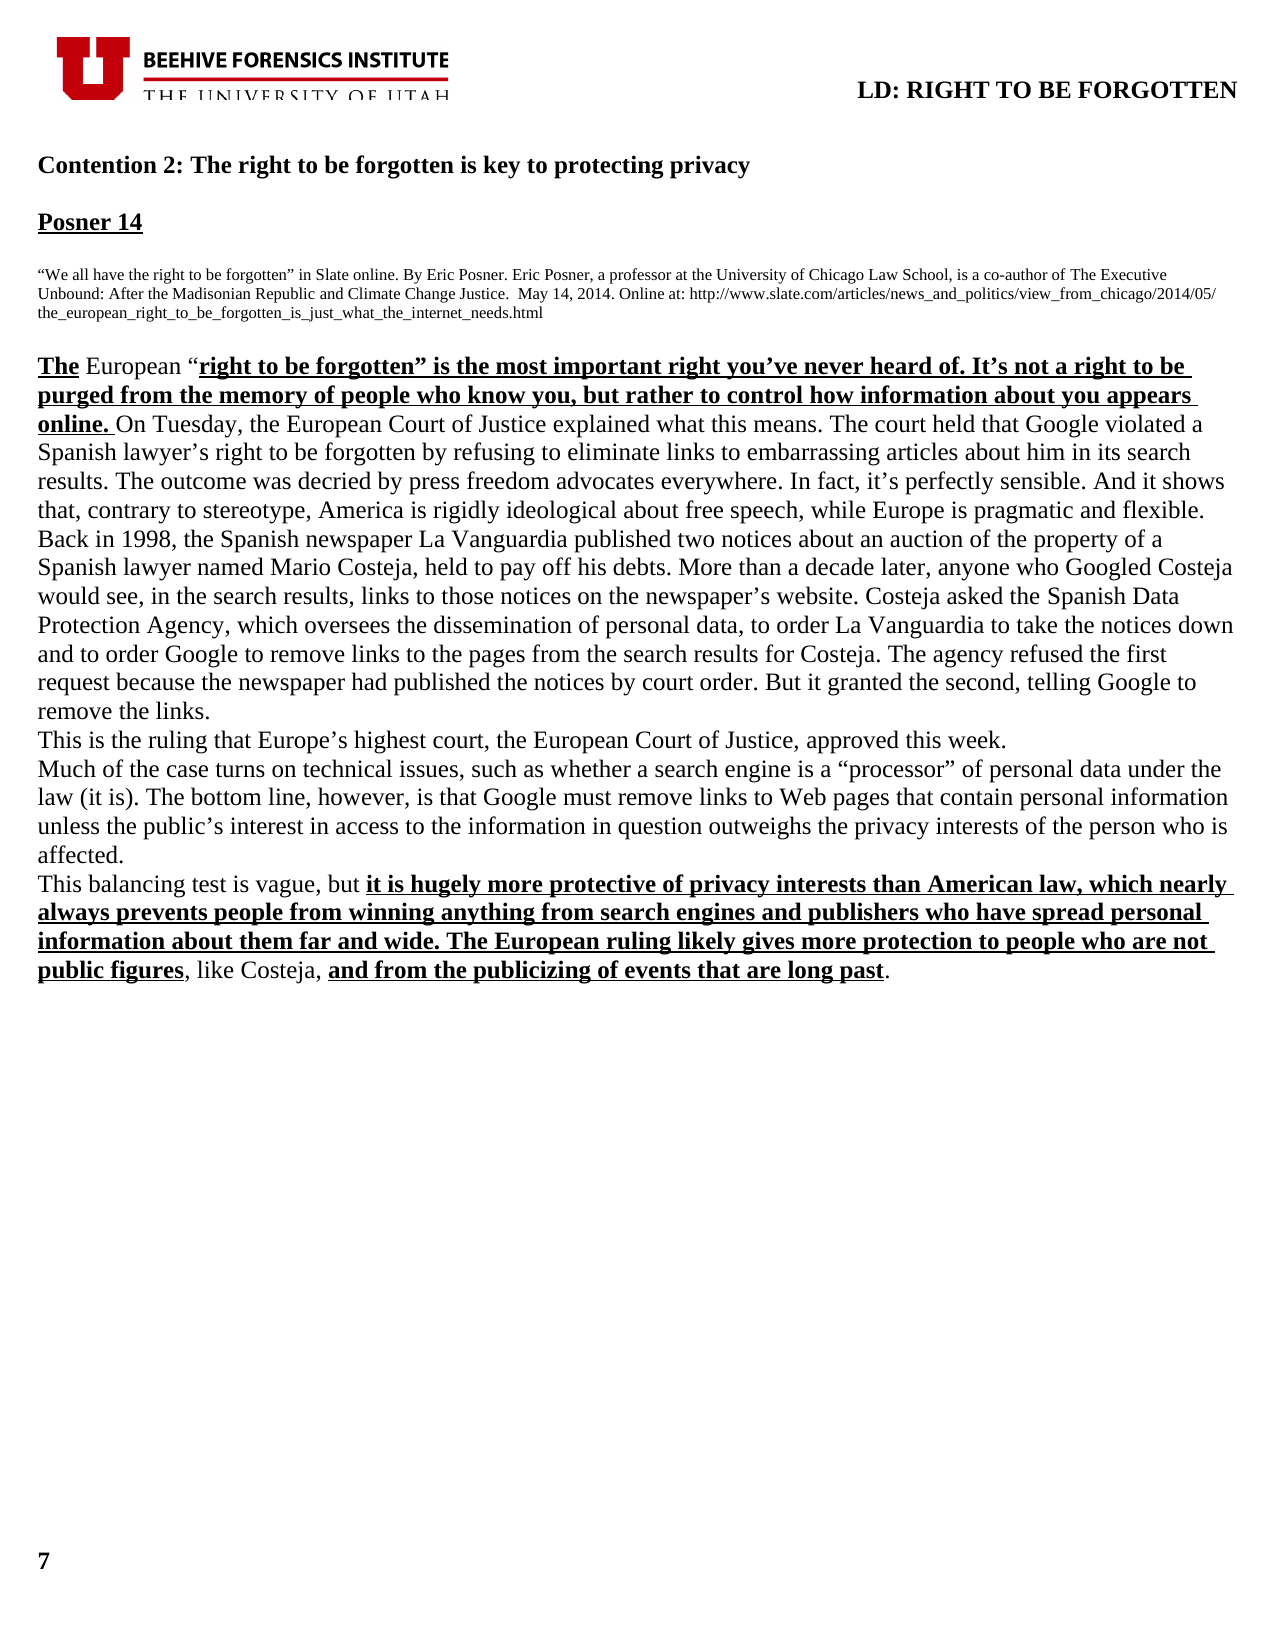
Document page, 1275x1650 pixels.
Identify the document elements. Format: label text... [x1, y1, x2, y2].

text This balancing test is vague, but it is hugely more protective of privacy interests than American law, which nearly always prevents people from winning anything from search engines and publishers who have spread personal information about them far and wide. The European ruling likely gives more protection to people who are not public figures, like Costeja, and from the publicizing of events that are long past. Contention 3: Incorporation of the right to be forgotten spills over and solves [37, 869, 1237, 984]
text Much of the case turns on technical issues, such as whether a search engine is a “processor” of personal data under the law (it is). The bottom line, however, is that Google must remove links to Web pages that contain personal information unless the public’s interest in access to the information in question outweighs the privacy interests of the person who is affected. [37, 754, 1237, 869]
text Back in 1998, the Spanish newspaper La Vanguardia published two notices about an auction of the property of a Spanish lawyer named Mario Costeja, held to pay off his debts. More than a decade later, anyone who Googled Costeja would see, in the search results, links to those notices on the newspaper’s website. Costeja asked the Spanish Data Protection Agency, which oversees the dissemination of personal data, to order La Vanguardia to take the notices down and to order Google to remove links to the pages from the search results for Costeja. The agency refused the first request because the newspaper had published the notices by court order. But it granted the second, telling Google to remove the links. [37, 524, 1237, 725]
text Posner 14 [37, 207, 1237, 236]
text “We all have the right to be forgotten” in Slate online. By Eric Posner. Eric Posner, a professor at the University of Chicago Law School, is a co-author of The Executive Unbound: After the Madisonian Republic and Climate Change Justice. May 14, 2014. Online at: http://www.slate.com/articles/news_and_politics/view_from_chicago/2014/05/the_european_right_to_be_forgotten_is_just_what_the_internet_needs.html [37, 265, 1237, 322]
text This is the ruling that Europe’s highest court, the European Court of Justice, approved this week. [37, 725, 1237, 754]
picture [56, 37, 449, 100]
text The European “right to be forgotten” is the most important right you’ve never heard of. It’s not a right to be purged from the memory of people who know you, but rather to control how information about you appears online. On Tuesday, the European Court of Justice explained what this means. The court held that Google violated a Spanish lawyer’s right to be forgotten by refusing to eliminate links to embarrassing articles about him in its search results. The outcome was decried by press freedom advocates everywhere. In fact, it’s perfectly sensible. And it shows that, contrary to stereotype, America is rigidly ideological about free speech, while Europe is pragmatic and flexible. [37, 351, 1237, 524]
